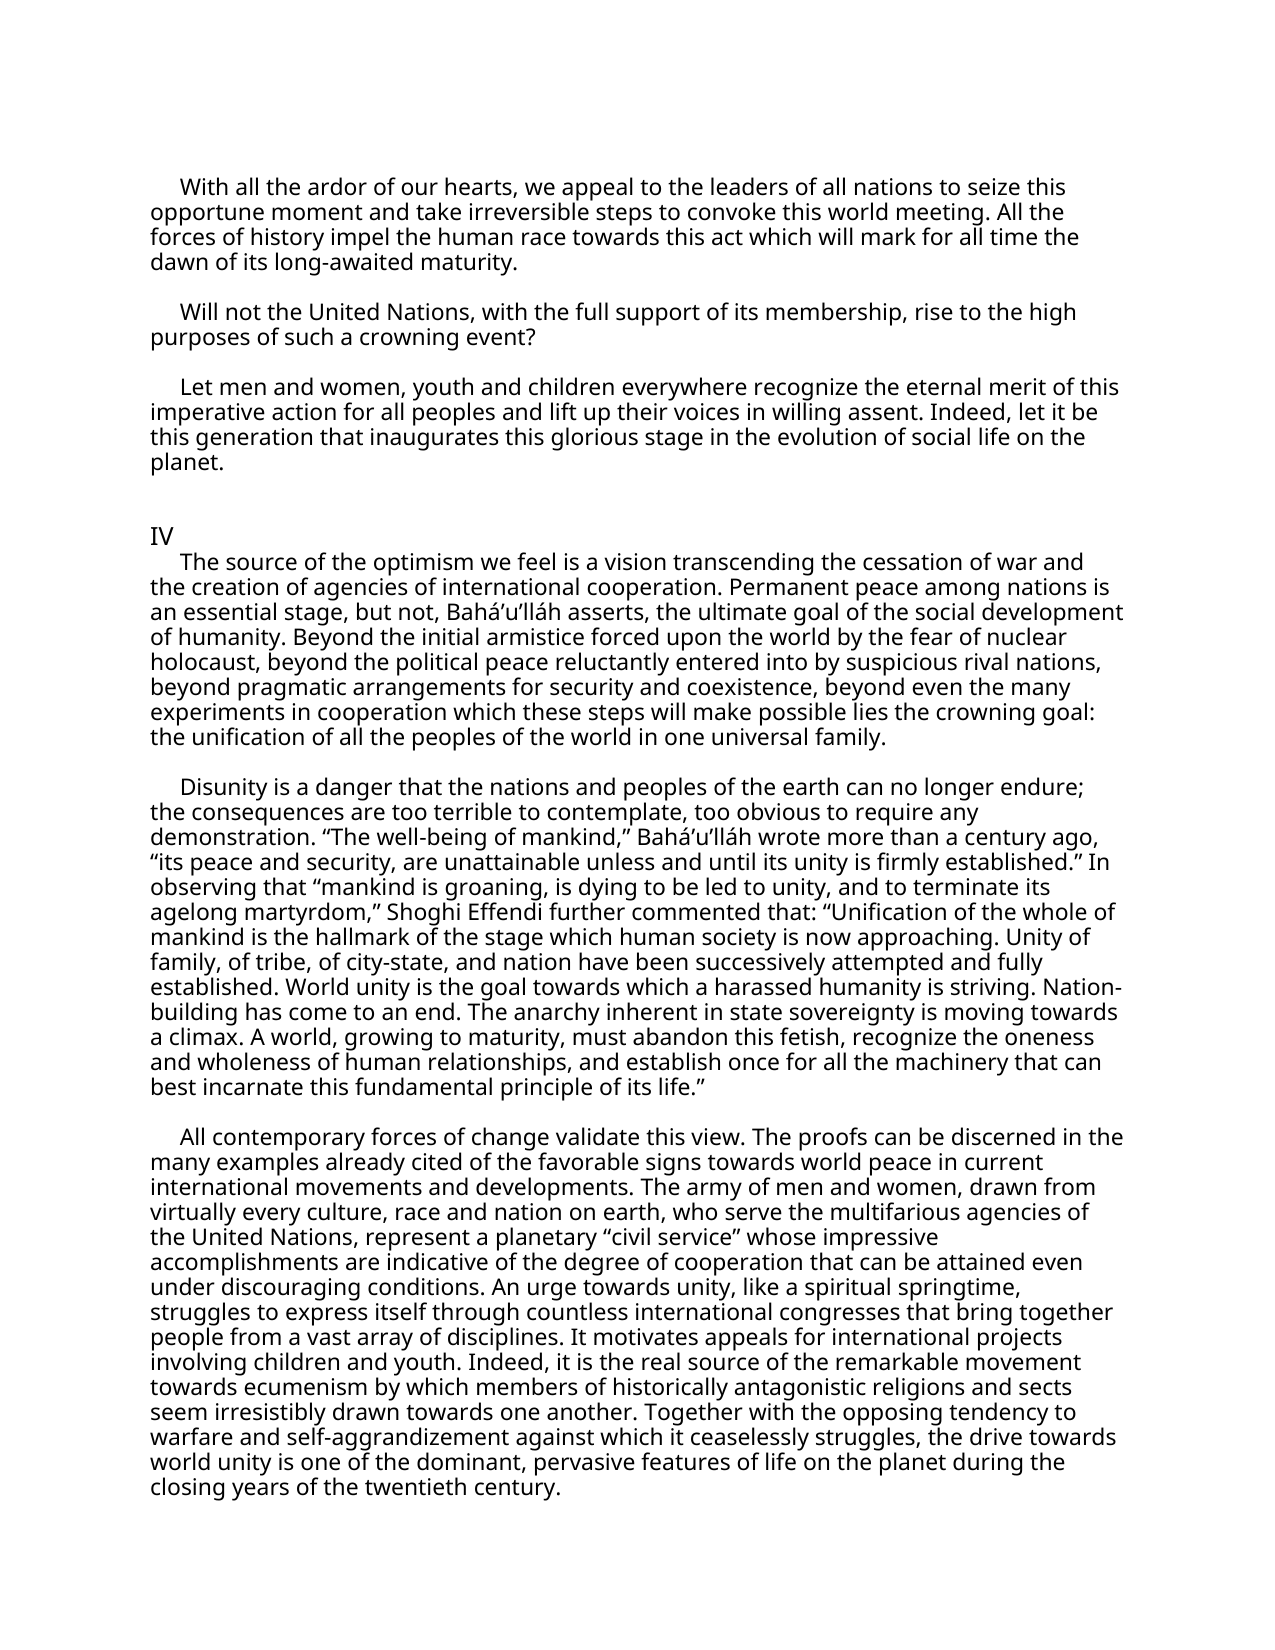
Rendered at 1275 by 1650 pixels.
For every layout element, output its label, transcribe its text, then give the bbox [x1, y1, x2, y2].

text The source of the optimism we feel is a vision transcending the cessation of war and the creation of agencies of international cooperation. Permanent peace among nations is an essential stage, but not, Bahá’u’lláh asserts, the ultimate goal of the social development of humanity. Beyond the initial armistice forced upon the world by the fear of nuclear holocaust, beyond the political peace reluctantly entered into by suspicious rival nations, beyond pragmatic arrangements for security and coexistence, beyond even the many experiments in cooperation which these steps will make possible lies the crowning goal: the unification of all the peoples of the world in one universal family. [150, 550, 1125, 750]
text Let men and women, youth and children everywhere recognize the eternal merit of this imperative action for all peoples and lift up their voices in willing assent. Indeed, let it be this generation that inaugurates this glorious stage in the evolution of social life on the planet. [150, 375, 1125, 475]
text All contemporary forces of change validate this view. The proofs can be discerned in the many examples already cited of the favorable signs towards world peace in current international movements and developments. The army of men and women, drawn from virtually every culture, race and nation on earth, who serve the multifarious agencies of the United Nations, represent a planetary “civil service” whose impressive accomplishments are indicative of the degree of cooperation that can be attained even under discouraging conditions. An urge towards unity, like a spiritual springtime, struggles to express itself through countless international congresses that bring together people from a vast array of disciplines. It motivates appeals for international projects involving children and youth. Indeed, it is the real source of the remarkable movement towards ecumenism by which members of historically antagonistic religions and sects seem irresistibly drawn towards one another. Together with the opposing tendency to warfare and self-aggrandizement against which it ceaselessly struggles, the drive towards world unity is one of the dominant, pervasive features of life on the planet during the closing years of the twentieth century. [150, 1125, 1125, 1500]
text With all the ardor of our hearts, we appeal to the leaders of all nations to seize this opportune moment and take irreversible steps to convoke this world meeting. All the forces of history impel the human race towards this act which will mark for all time the dawn of its long-awaited maturity. [150, 175, 1125, 275]
text Will not the United Nations, with the full support of its membership, rise to the high purposes of such a crowning event? [150, 300, 1125, 350]
text Disunity is a danger that the nations and peoples of the earth can no longer endure; the consequences are too terrible to contemplate, too obvious to require any demonstration. “The well-being of mankind,” Bahá’u’lláh wrote more than a century ago, “its peace and security, are unattainable unless and until its unity is firmly established.” In observing that “mankind is groaning, is dying to be led to unity, and to terminate its agelong martyrdom,” Shoghi Effendi further commented that: “Unification of the whole of mankind is the hallmark of the stage which human society is now approaching. Unity of family, of tribe, of city-state, and nation have been successively attempted and fully established. World unity is the goal towards which a harassed humanity is striving. Nation-building has come to an end. The anarchy inherent in state sovereignty is moving towards a climax. A world, growing to maturity, must abandon this fetish, recognize the oneness and wholeness of human relationships, and establish once for all the machinery that can best incarnate this fundamental principle of its life.” [150, 775, 1125, 1100]
